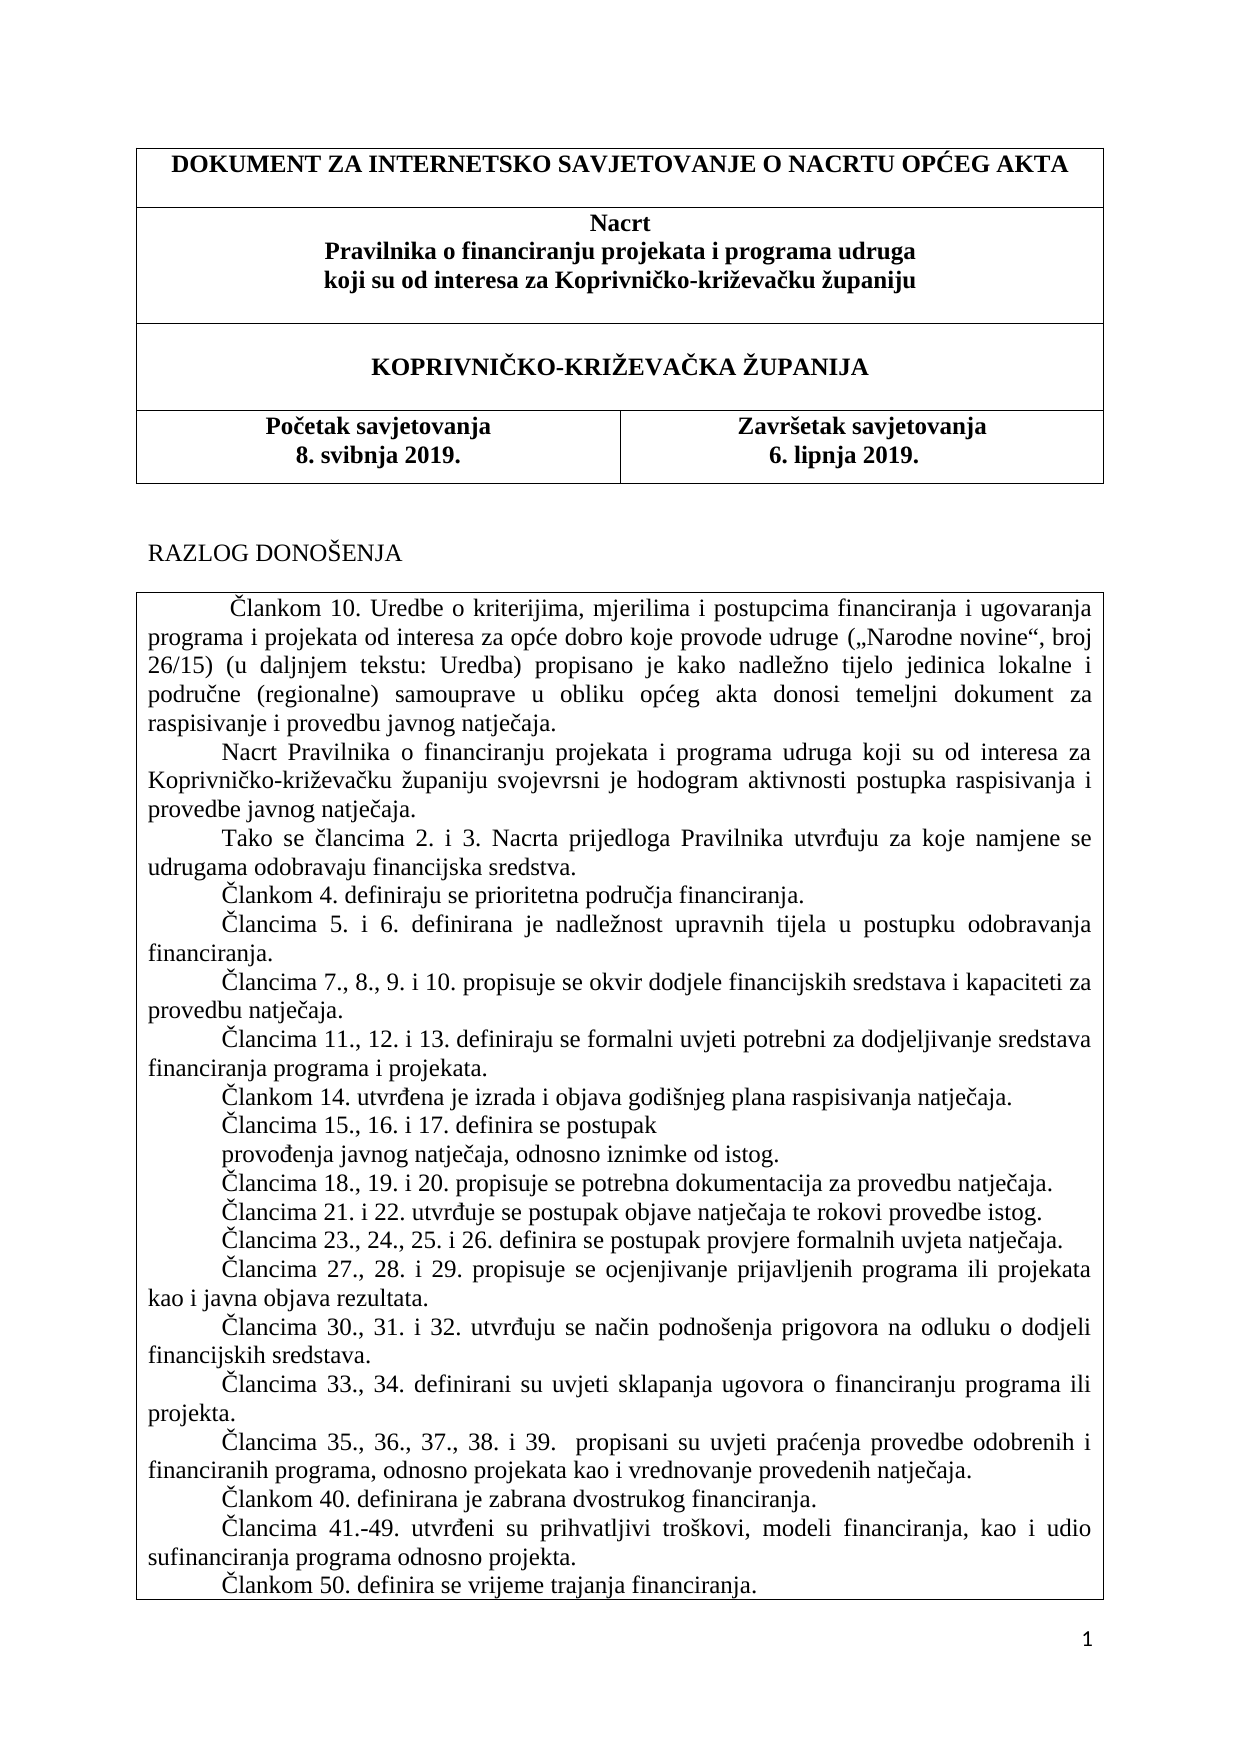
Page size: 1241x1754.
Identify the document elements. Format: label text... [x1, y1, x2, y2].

table_cell Završetak savjetovanja 6. lipnja 2019. [621, 411, 1103, 483]
table_cell Nacrt Pravilnika o financiranju projekata i programa udruga koji su od interesa za Koprivničko-križevačku županiju [137, 208, 1103, 323]
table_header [137, 593, 1103, 1599]
table_header DOKUMENT ZA INTERNETSKO SAVJETOVANJE O NACRTU OPĆEG AKTA [137, 149, 1103, 207]
table_cell KOPRIVNIČKO-KRIŽEVAČKA ŽUPANIJA [137, 324, 1103, 410]
text RAZLOG DONOŠENJA [148, 538, 1093, 567]
table_cell Početak savjetovanja 8. svibnja 2019. [137, 411, 620, 483]
